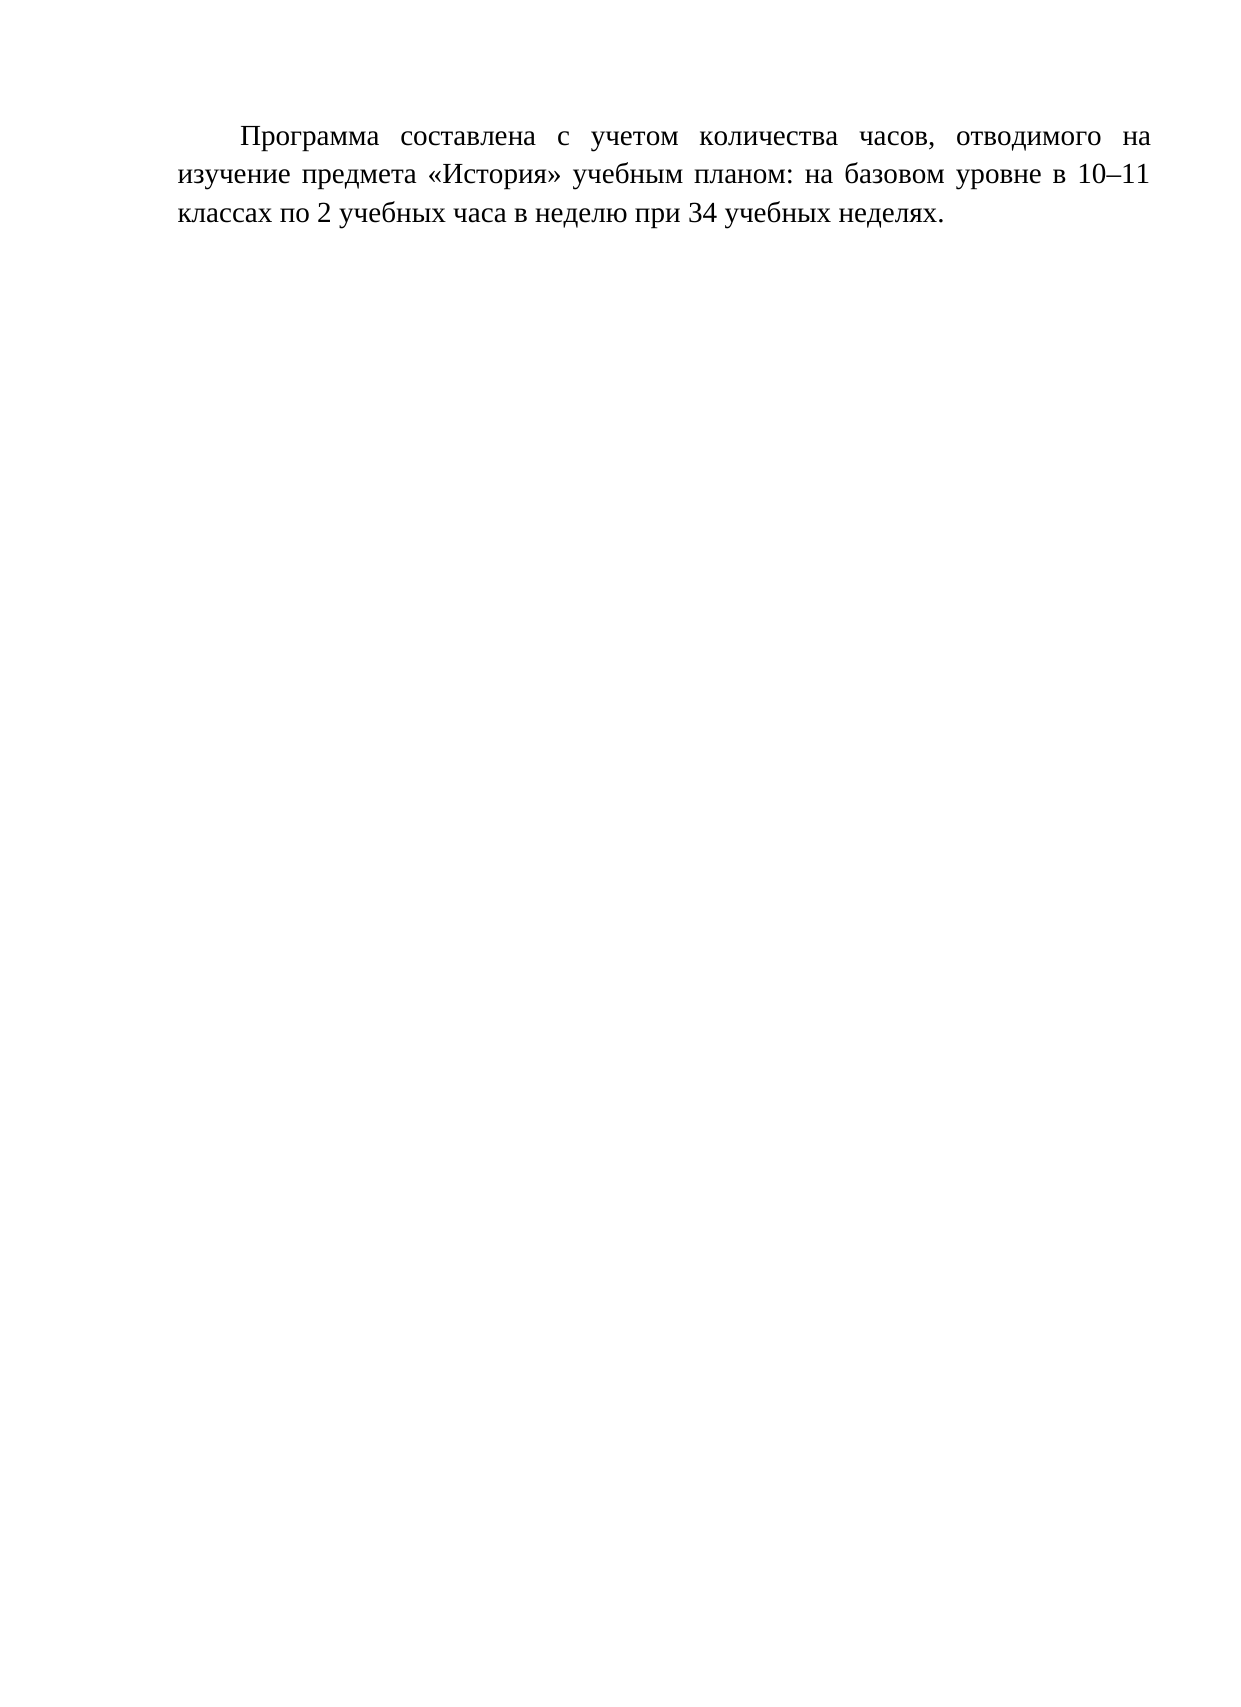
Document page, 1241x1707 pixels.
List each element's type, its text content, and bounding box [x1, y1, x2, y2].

text Программа составлена с учетом количества часов, отводимого на изучение предмета «История» учебным планом: на базовом уровне в 10–11 классах по 2 учебных часа в неделю при 34 учебных неделях. [177, 118, 1152, 229]
